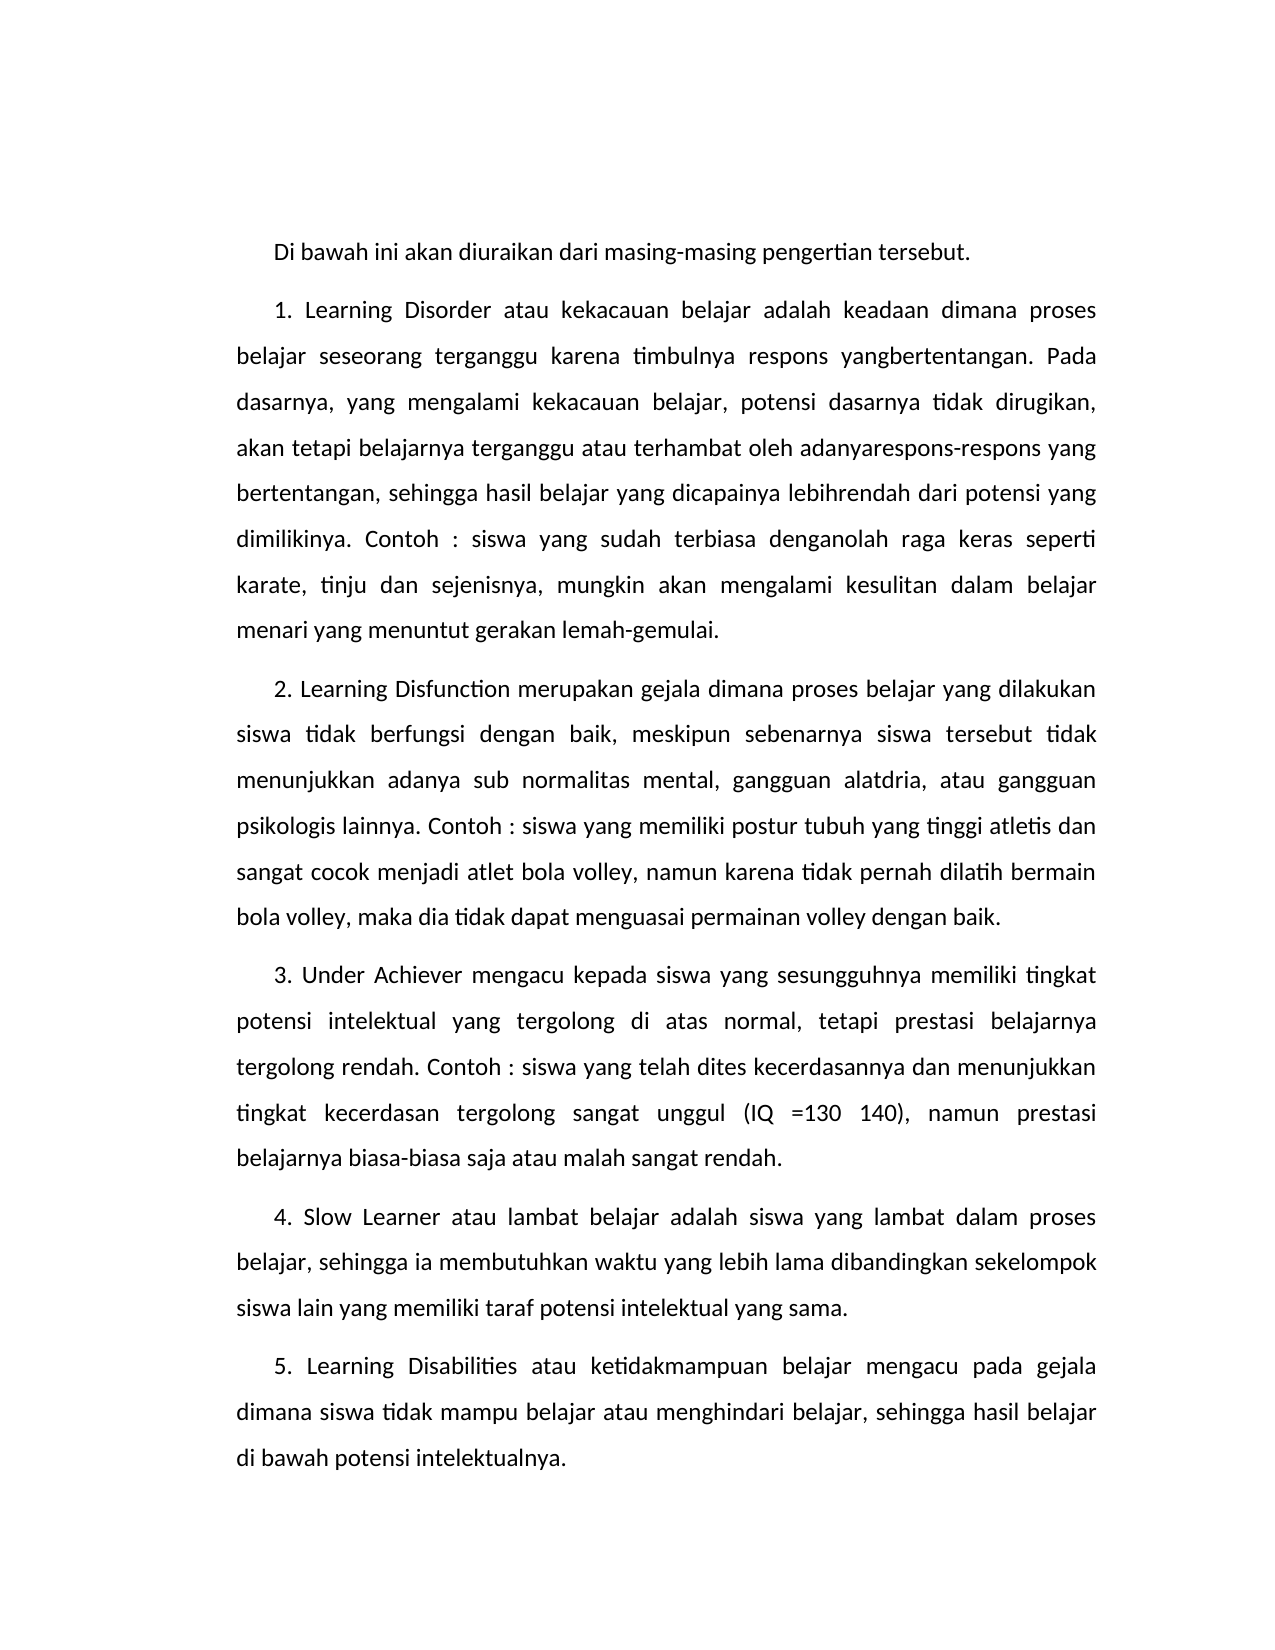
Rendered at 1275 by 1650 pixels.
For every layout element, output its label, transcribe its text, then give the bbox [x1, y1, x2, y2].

text 1. Learning Disorder atau kekacauan belajar adalah keadaan dimana proses belajar seseorang terganggu karena timbulnya respons yangbertentangan. Pada dasarnya, yang mengalami kekacauan belajar, potensi dasarnya tidak dirugikan, akan tetapi belajarnya terganggu atau terhambat oleh adanyarespons-respons yang bertentangan, sehingga hasil belajar yang dicapainya lebihrendah dari potensi yang dimilikinya. Contoh : siswa yang sudah terbiasa denganolah raga keras seperti karate, tinju dan sejenisnya, mungkin akan mengalami kesulitan dalam belajar menari yang menuntut gerakan lemah-gemulai. [236, 294, 1098, 645]
text 5. Learning Disabilities atau ketidakmampuan belajar mengacu pada gejala dimana siswa tidak mampu belajar atau menghindari belajar, sehingga hasil belajar di bawah potensi intelektualnya. [236, 1351, 1098, 1472]
text Di bawah ini akan diuraikan dari masing-masing pengertian tersebut. [236, 236, 1098, 267]
text 3. Under Achiever mengacu kepada siswa yang sesungguhnya memiliki tingkat potensi intelektual yang tergolong di atas normal, tetapi prestasi belajarnya tergolong rendah. Contoh : siswa yang telah dites kecerdasannya dan menunjukkan tingkat kecerdasan tergolong sangat unggul (IQ =130 140), namun prestasi belajarnya biasa-biasa saja atau malah sangat rendah. [236, 960, 1098, 1173]
text 2. Learning Disfunction merupakan gejala dimana proses belajar yang dilakukan siswa tidak berfungsi dengan baik, meskipun sebenarnya siswa tersebut tidak menunjukkan adanya sub normalitas mental, gangguan alatdria, atau gangguan psikologis lainnya. Contoh : siswa yang memiliki postur tubuh yang tinggi atletis dan sangat cocok menjadi atlet bola volley, namun karena tidak pernah dilatih bermain bola volley, maka dia tidak dapat menguasai permainan volley dengan baik. [236, 673, 1098, 932]
text 4. Slow Learner atau lambat belajar adalah siswa yang lambat dalam proses belajar, sehingga ia membutuhkan waktu yang lebih lama dibandingkan sekelompok siswa lain yang memiliki taraf potensi intelektual yang sama. [236, 1201, 1098, 1323]
